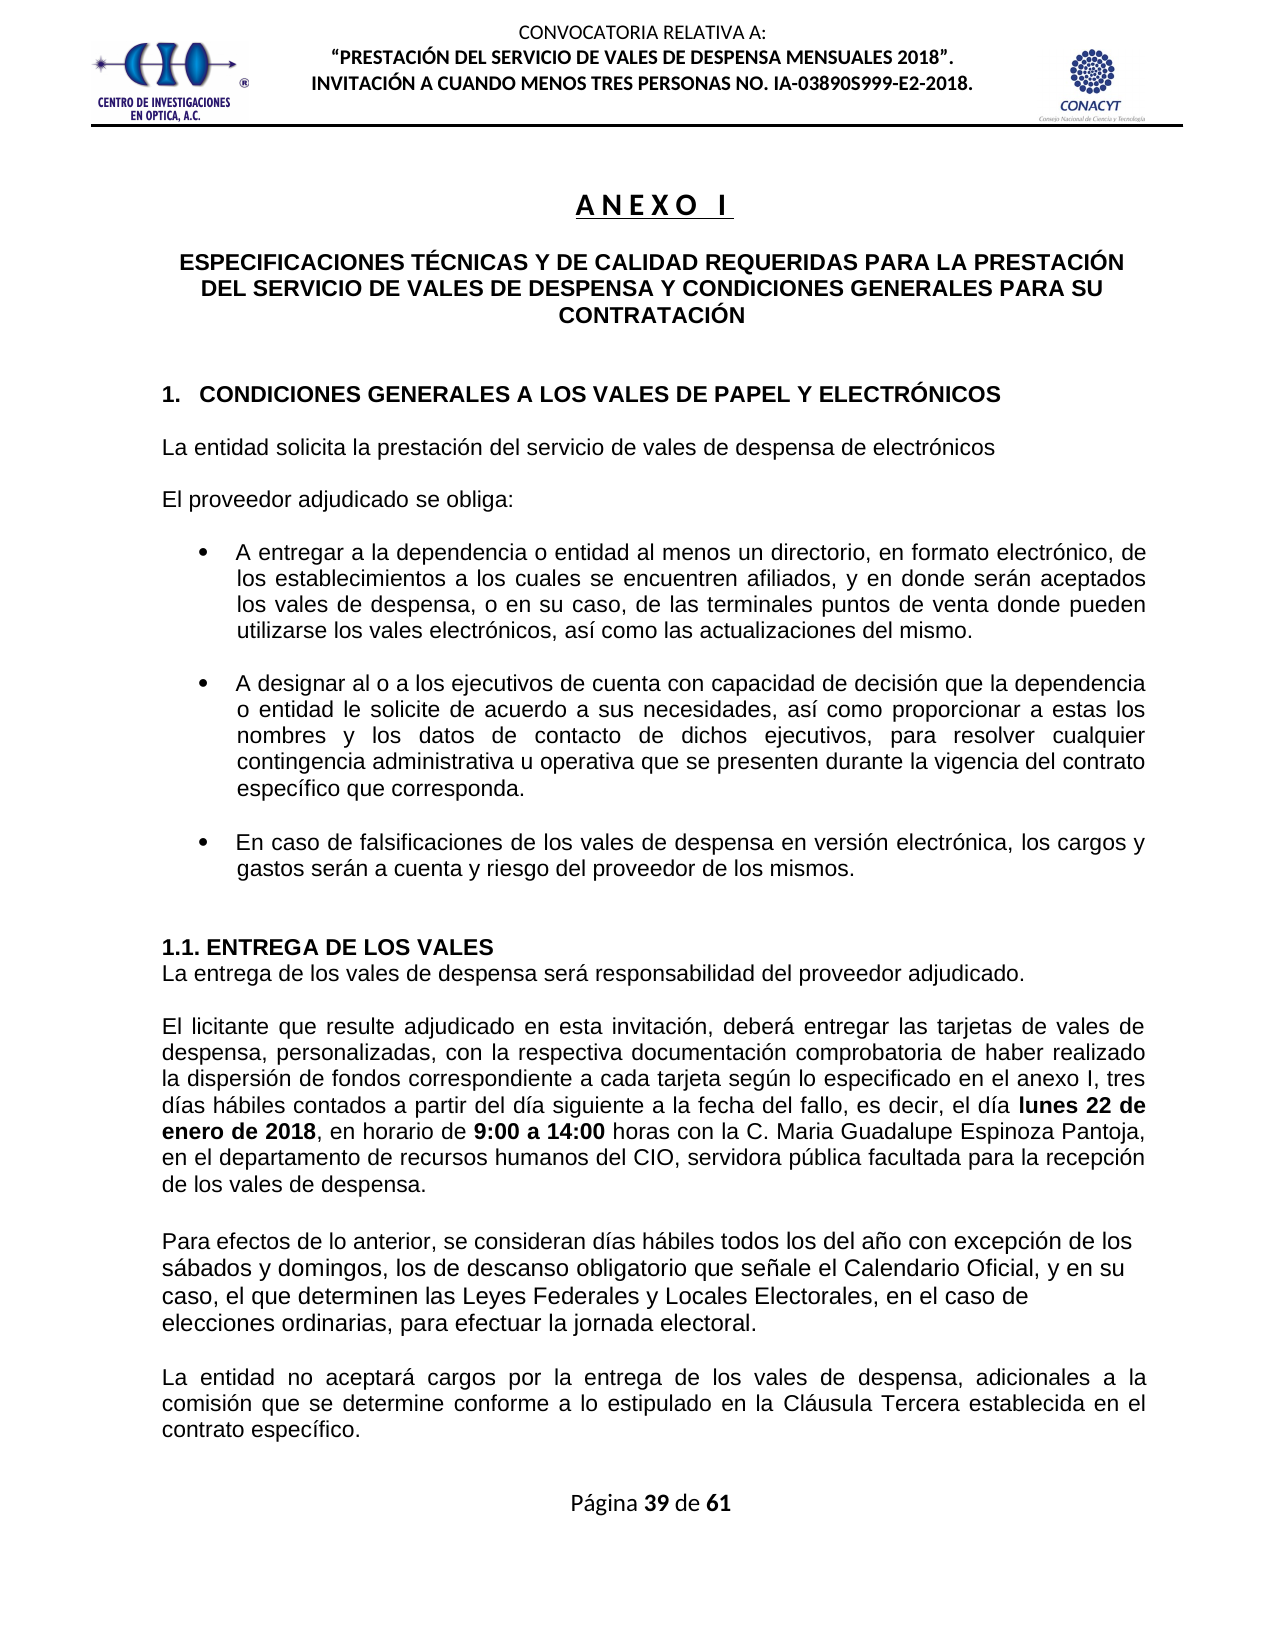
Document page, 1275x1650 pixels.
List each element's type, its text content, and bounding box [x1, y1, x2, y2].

text ESPECIFICACIONES TÉCNICAS Y DE CALIDAD REQUERIDAS PARA LA PRESTACIÓN DEL SERVICIO DE VALES DE DESPENSA Y CONDICIONES GENERALES PARA SU CONTRATACIÓN [170, 249, 1133, 328]
text  A entregar a la dependencia o entidad al menos un directorio, en formato electrónico, de los establecimientos a los cuales se encuentren afiliados, y en donde serán aceptados los vales de despensa, o en su caso, de las terminales puntos de venta donde pueden utilizarse los vales electrónicos, así como las actualizaciones del mismo. [199, 539, 1146, 644]
text 1.1. ENTREGA DE LOS VALES [162, 933, 514, 960]
text  En caso de falsificaciones de los vales de despensa en versión electrónica, los cargos y gastos serán a cuenta y riesgo del proveedor de los mismos. [199, 829, 1146, 882]
text La entrega de los vales de despensa será responsabilidad del proveedor adjudicado. [162, 960, 1146, 986]
text El proveedor adjudicado se obliga: [162, 486, 676, 513]
picture [91, 41, 249, 122]
text A N E X O I [150, 185, 1152, 223]
text La entidad solicita la prestación del servicio de vales de despensa de electrónicos [162, 434, 1146, 460]
text El licitante que resulte adjudicado en esta invitación, deberá entregar las tarjetas de vales de despensa, personalizadas, con la respectiva documentación comprobatoria de haber realizado la dispersión de fondos correspondiente a cada tarjeta según lo especificado en el anexo I, tres días hábiles contados a partir del día siguiente a la fecha del fallo, es decir, el día lunes 22 de enero de 2018, en horario de 9:00 a 14:00 horas con la C. Maria Guadalupe Espinoza Pantoja, en el departamento de recursos humanos del CIO, servidora pública facultada para la recepción de los vales de despensa. [162, 1013, 1146, 1197]
text 1. CONDICIONES GENERALES A LOS VALES DE PAPEL Y ELECTRÓNICOS [162, 381, 1014, 407]
text  A designar al o a los ejecutivos de cuenta con capacidad de decisión que la dependencia o entidad le solicite de acuerdo a sus necesidades, así como proporcionar a estas los nombres y los datos de contacto de dichos ejecutivos, para resolver cualquier contingencia administrativa u operativa que se presenten durante la vigencia del contrato específico que corresponda. [199, 670, 1146, 801]
text Para efectos de lo anterior, se consideran días hábiles todos los del año con excepción de los sábados y domingos, los de descanso obligatorio que señale el Calendario Oficial, y en su caso, el que determinen las Leyes Federales y Locales Electorales, en el caso de elecciones ordinarias, para efectuar la jornada electoral. [162, 1227, 1146, 1337]
text La entidad no aceptará cargos por la entrega de los vales de despensa, adicionales a la comisión que se determine conforme a lo estipulado en la Cláusula Tercera establecida en el contrato específico. [162, 1364, 1146, 1443]
picture [1036, 49, 1145, 122]
